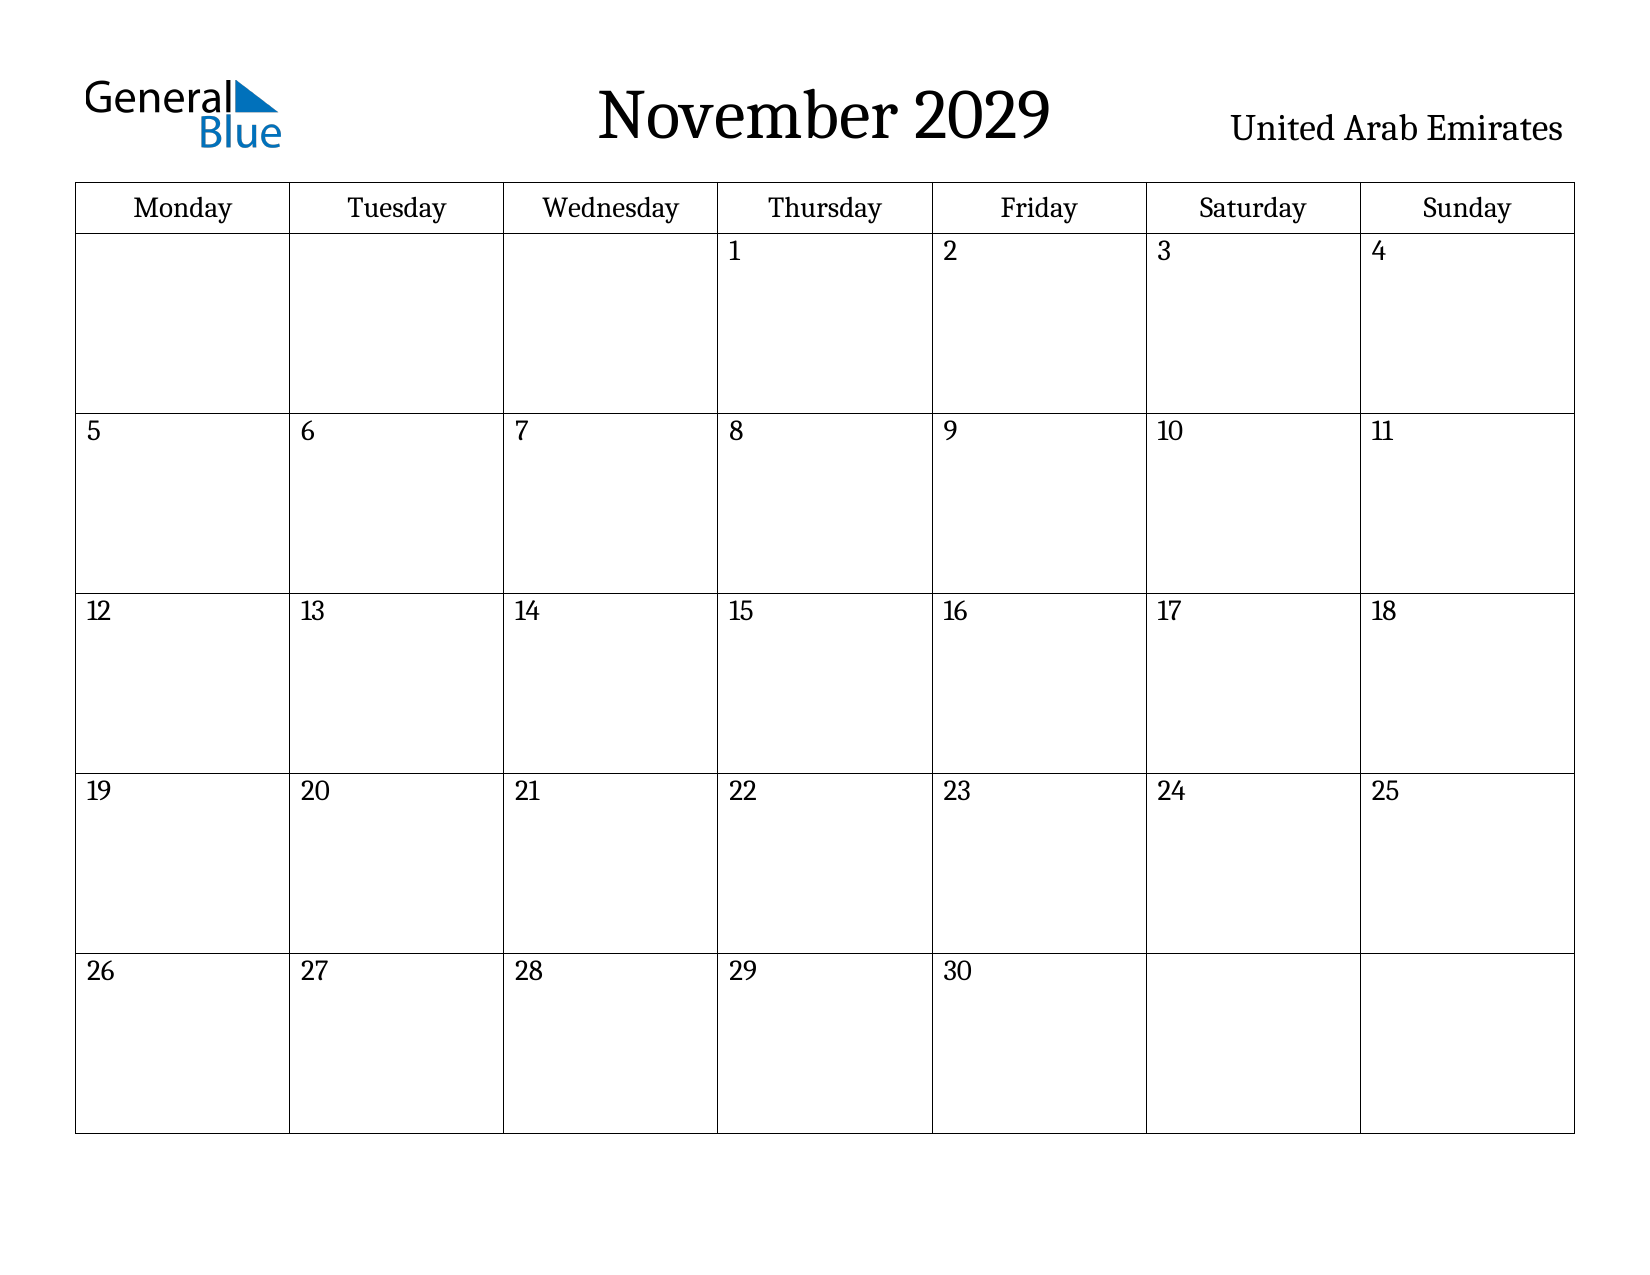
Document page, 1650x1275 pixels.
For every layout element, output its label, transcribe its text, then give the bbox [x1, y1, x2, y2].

table_cell [504, 627, 717, 773]
table_cell [290, 808, 503, 953]
table_cell Monday [76, 183, 289, 233]
table_cell [76, 988, 289, 1133]
table_cell [504, 267, 717, 413]
table_cell 23 [933, 774, 1146, 807]
table_cell 14 [504, 594, 717, 627]
table_cell 7 [504, 414, 717, 447]
table_cell 1 [718, 234, 932, 267]
table_cell [933, 267, 1146, 413]
table_cell 2 [933, 234, 1146, 267]
table_cell 5 [76, 414, 289, 447]
table_cell [933, 448, 1146, 593]
table_cell [1147, 627, 1360, 773]
table_cell [718, 627, 932, 773]
table_cell Thursday [718, 183, 932, 233]
table_cell 22 [718, 774, 932, 807]
table_cell [504, 988, 717, 1133]
table_cell 4 [1361, 234, 1574, 267]
table_cell Saturday [1147, 183, 1360, 233]
table_cell [933, 627, 1146, 773]
table_cell [1147, 808, 1360, 953]
table_cell Sunday [1361, 183, 1574, 233]
table_cell 25 [1361, 774, 1574, 807]
table_cell [1361, 808, 1574, 953]
table_cell [76, 808, 289, 953]
table_header November 2029 [504, 75, 1146, 182]
table_cell [718, 988, 932, 1133]
table_cell 16 [933, 594, 1146, 627]
table_cell 28 [504, 954, 717, 987]
table_cell [1147, 988, 1360, 1133]
table_cell [1361, 267, 1574, 413]
table_header [76, 75, 503, 182]
table_cell [504, 808, 717, 953]
table_cell [718, 808, 932, 953]
table_header United Arab Emirates [1146, 75, 1574, 182]
table_cell [76, 267, 289, 413]
table_cell [1361, 988, 1574, 1133]
table_cell [1361, 448, 1574, 593]
table_cell 29 [718, 954, 932, 987]
table_cell 27 [290, 954, 503, 987]
table_cell 10 [1147, 414, 1360, 447]
table_cell [76, 627, 289, 773]
table_cell 6 [290, 414, 503, 447]
table_cell 21 [504, 774, 717, 807]
table_cell 18 [1361, 594, 1574, 627]
table_cell [933, 988, 1146, 1133]
table_cell [718, 267, 932, 413]
table_cell 11 [1361, 414, 1574, 447]
table_cell [290, 234, 503, 267]
table_cell 12 [76, 594, 289, 627]
table_cell [290, 267, 503, 413]
table_cell [1147, 267, 1360, 413]
table_cell [290, 627, 503, 773]
table_cell [76, 234, 289, 267]
table_cell Friday [933, 183, 1146, 233]
table_cell [718, 448, 932, 593]
table_cell 24 [1147, 774, 1360, 807]
table_cell 30 [933, 954, 1146, 987]
table_cell [290, 988, 503, 1133]
table_cell 26 [76, 954, 289, 987]
table_cell 13 [290, 594, 503, 627]
table_cell [504, 234, 717, 267]
table_cell [933, 808, 1146, 953]
table_cell Wednesday [504, 183, 717, 233]
table_cell 19 [76, 774, 289, 807]
table_cell [76, 448, 289, 593]
table_cell [504, 448, 717, 593]
table_cell [1147, 448, 1360, 593]
table_cell 15 [718, 594, 932, 627]
table_cell 17 [1147, 594, 1360, 627]
table_cell 9 [933, 414, 1146, 447]
table_cell [1361, 954, 1574, 987]
table_cell Tuesday [290, 183, 503, 233]
picture [86, 80, 281, 148]
table_cell 8 [718, 414, 932, 447]
table_cell [1361, 627, 1574, 773]
table_cell 20 [290, 774, 503, 807]
table_cell [1147, 954, 1360, 987]
table_cell [290, 448, 503, 593]
table_cell 3 [1147, 234, 1360, 267]
